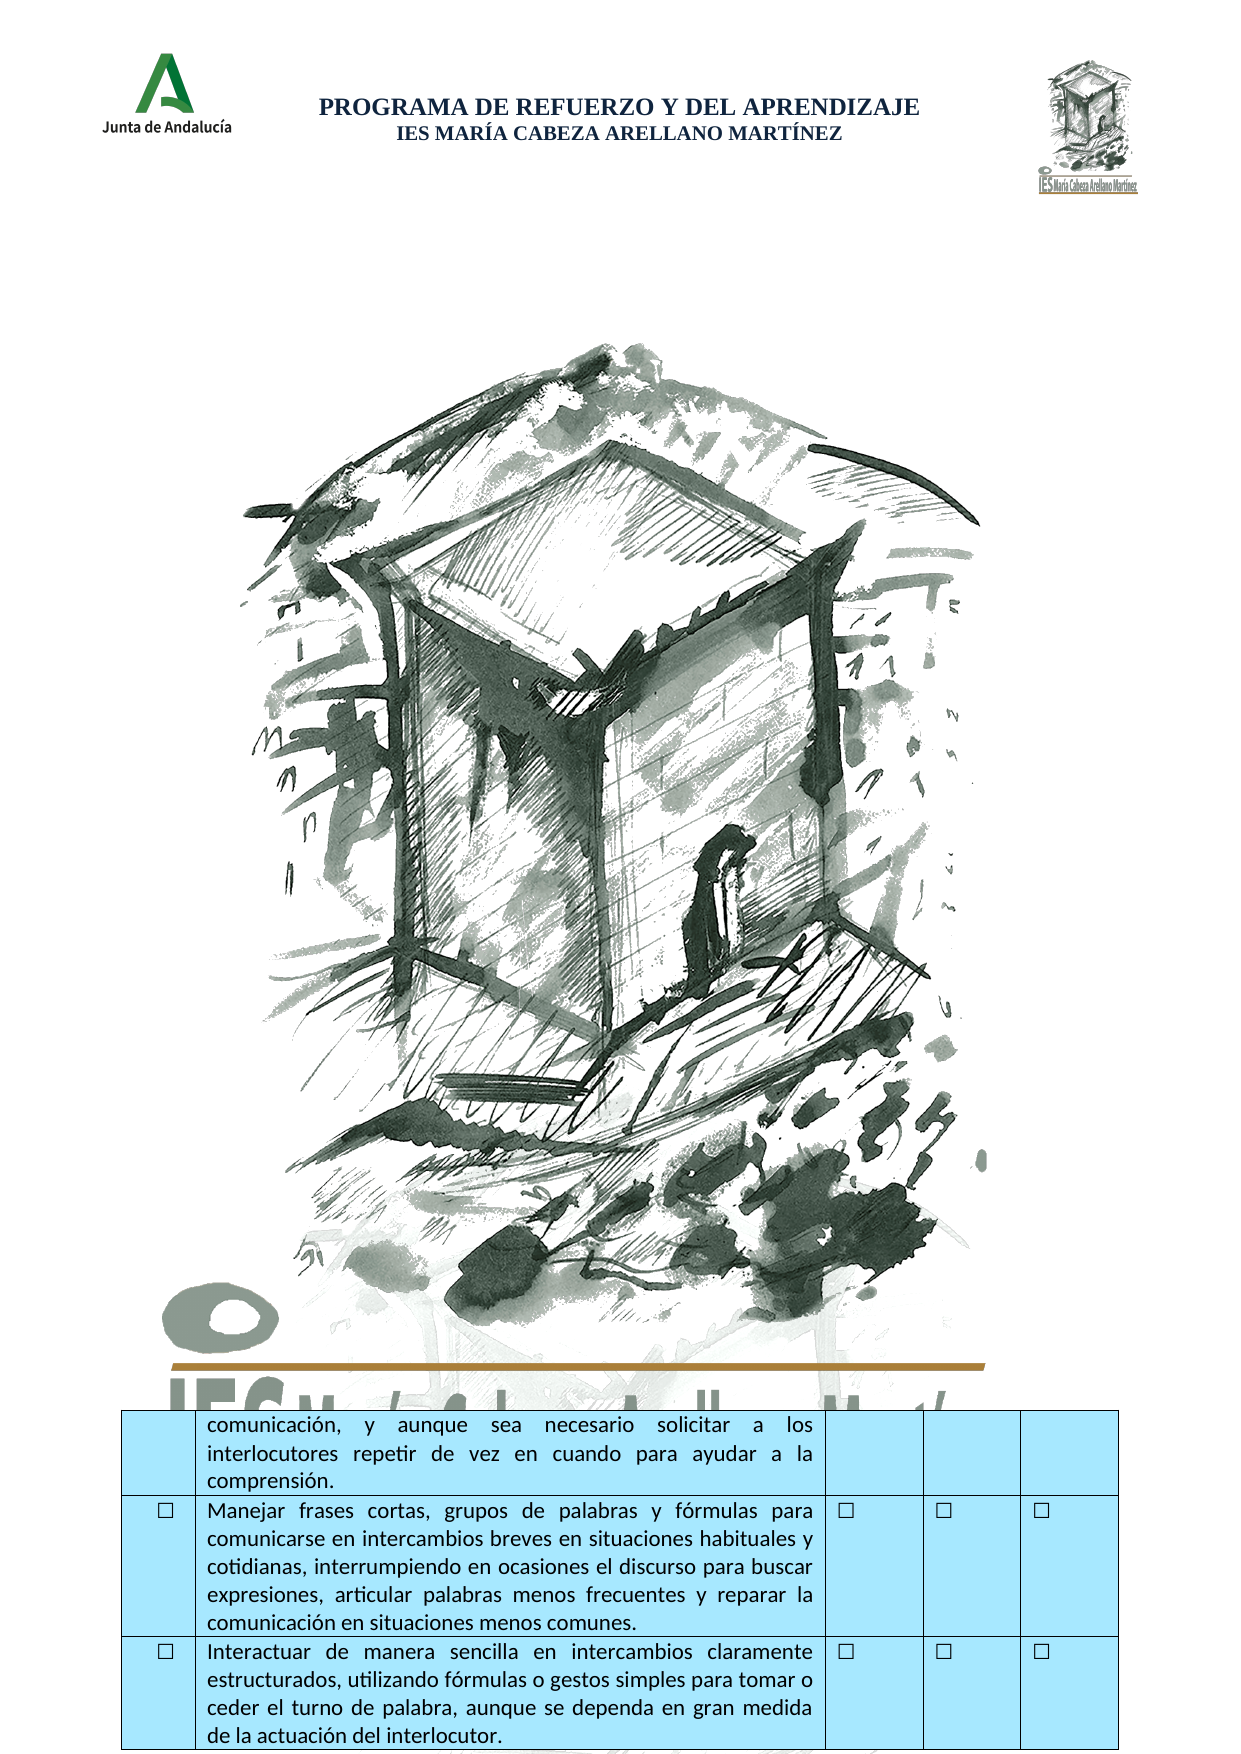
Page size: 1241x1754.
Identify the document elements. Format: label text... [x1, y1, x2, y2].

picture [91, 47, 243, 139]
picture [132, 44, 1146, 1410]
table_cell Pronunciar y entonar de manera clara e inteligible, aunque a veces resulte evidente el acento extranjero o se cometan errores de pronunciación esporádicos, siempre que no interrumpan la comunicación, y aunque sea necesario solicitar a los interlocutores repetir de vez en cuando para ayudar a la comprensión. [196, 1411, 825, 1495]
table_cell [122, 1496, 195, 1636]
table_cell Manejar frases cortas, grupos de palabras y fórmulas para comunicarse en intercambios breves en situaciones habituales y cotidianas, interrumpiendo en ocasiones el discurso para buscar expresiones, articular palabras menos frecuentes y reparar la comunicación en situaciones menos comunes. [196, 1496, 825, 1636]
table_cell Interactuar de manera sencilla en intercambios claramente estructurados, utilizando fórmulas o gestos simples para tomar o ceder el turno de palabra, aunque se dependa en gran medida de la actuación del interlocutor. [196, 1637, 825, 1749]
table_cell [122, 1637, 195, 1749]
